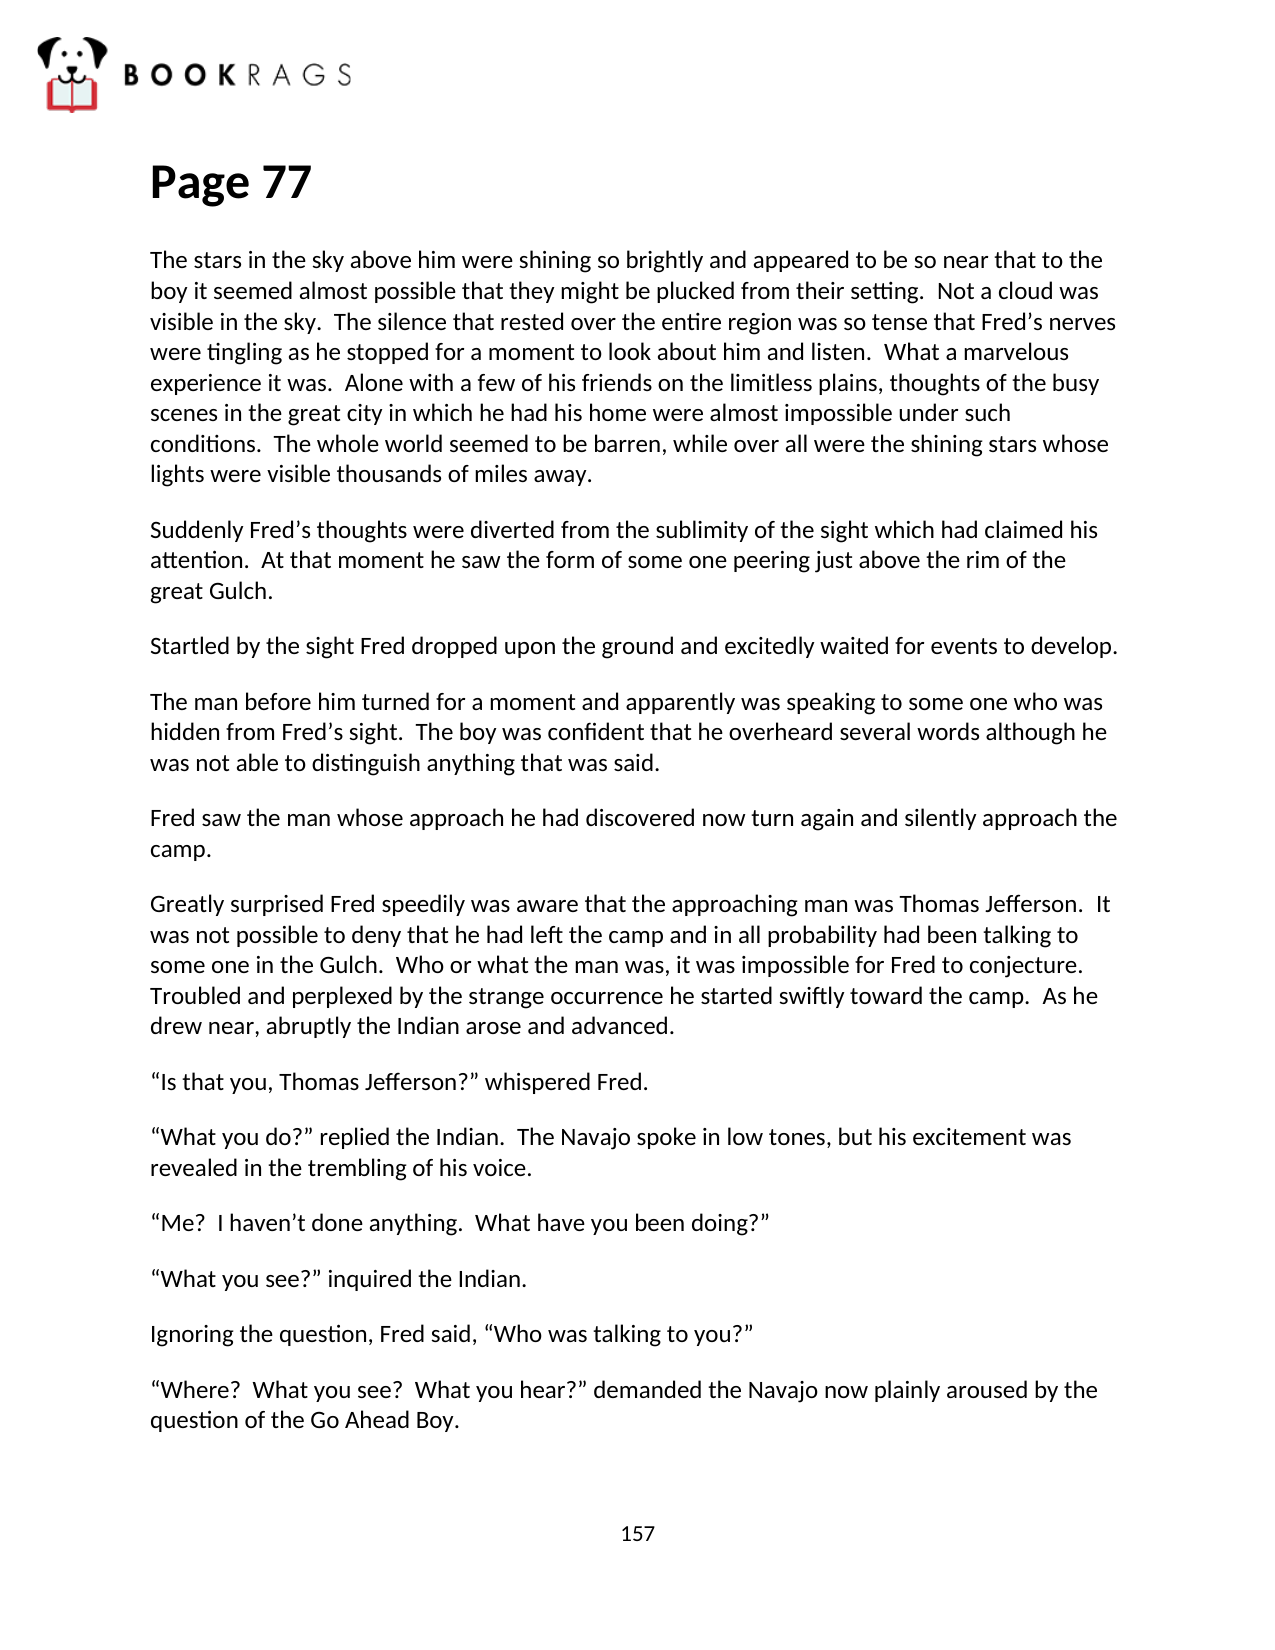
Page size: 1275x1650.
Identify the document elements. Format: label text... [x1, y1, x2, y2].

picture [37, 37, 351, 113]
text Suddenly Fred’s thoughts were diverted from the sublimity of the sight which had claimed his attention. At that moment he saw the form of some one peering just above the rim of the great Gulch. [150, 514, 1125, 605]
text “What you see?” inquired the Indian. [150, 1263, 1125, 1294]
text Page 77 [150, 150, 1125, 211]
text “Is that you, Thomas Jefferson?” whispered Fred. [150, 1066, 1125, 1097]
text Fred saw the man whose approach he had discovered now turn again and silently approach the camp. [150, 802, 1125, 863]
text The man before him turned for a moment and apparently was speaking to some one who was hidden from Fred’s sight. The boy was confident that he overheard several words although he was not able to distinguish anything that was said. [150, 686, 1125, 777]
text “What you do?” replied the Indian. The Navajo spoke in low tones, but his excitement was revealed in the trembling of his voice. [150, 1122, 1125, 1183]
text Ignoring the question, Fred said, “Who was talking to you?” [150, 1319, 1125, 1349]
text Startled by the sight Fred dropped upon the ground and excitedly waited for events to develop. [150, 630, 1125, 661]
text The stars in the sky above him were shining so brightly and appeared to be so near that to the boy it seemed almost possible that they might be plucked from their setting. Not a cloud was visible in the sky. The silence that rested over the entire region was so tense that Fred’s nerves were tingling as he stopped for a moment to look about him and listen. What a marvelous experience it was. Alone with a few of his friends on the limitless plains, thoughts of the busy scenes in the great city in which he had his home were almost impossible under such conditions. The whole world seemed to be barren, while over all were the shining stars whose lights were visible thousands of miles away. [150, 244, 1125, 489]
text “Me? I haven’t done anything. What have you been doing?” [150, 1208, 1125, 1238]
text “Where? What you see? What you hear?” demanded the Navajo now plainly aroused by the question of the Go Ahead Boy. [150, 1374, 1125, 1435]
text Greatly surprised Fred speedily was aware that the approaching man was Thomas Jefferson. It was not possible to deny that he had left the camp and in all probability had been talking to some one in the Gulch. Who or what the man was, it was impossible for Fred to conjecture. Troubled and perplexed by the strange occurrence he started swiftly toward the camp. As he drew near, abruptly the Indian arose and advanced. [150, 888, 1125, 1041]
